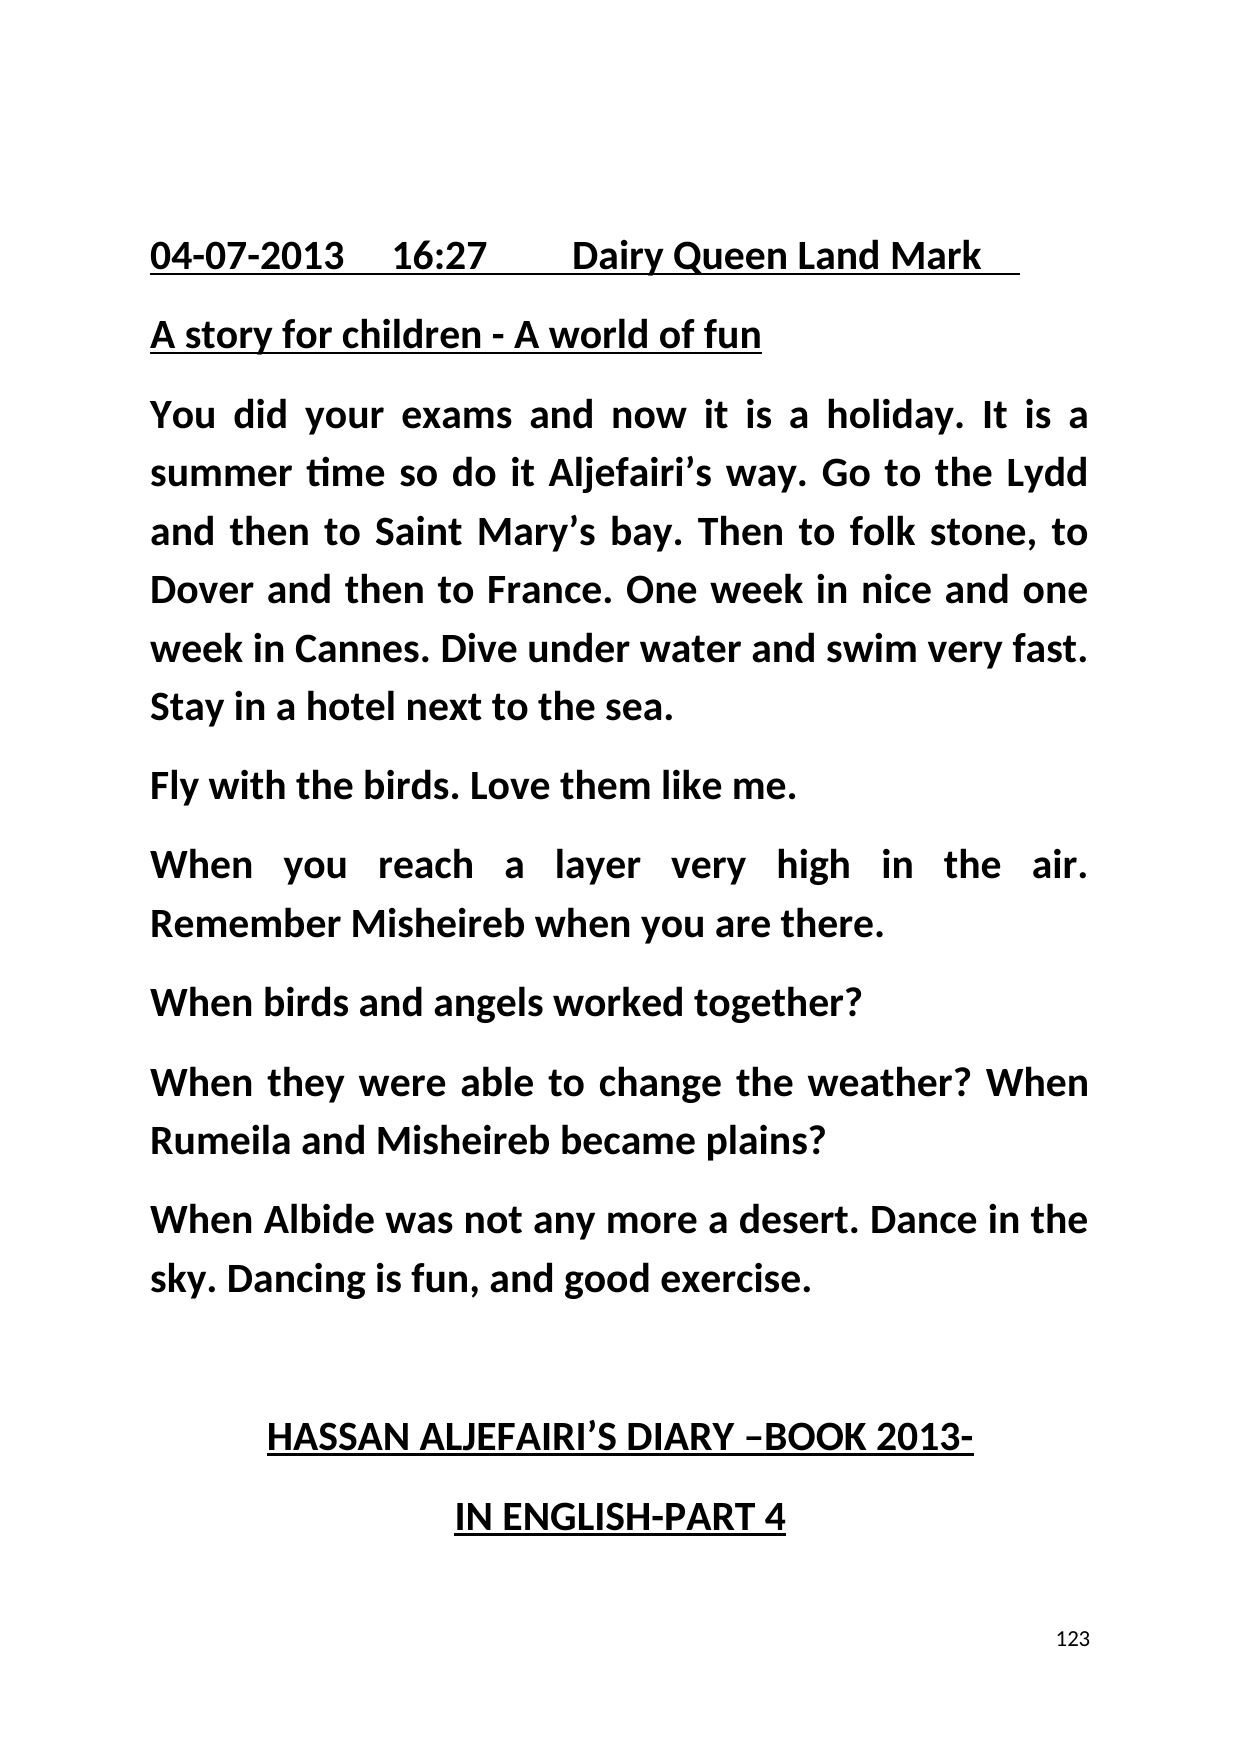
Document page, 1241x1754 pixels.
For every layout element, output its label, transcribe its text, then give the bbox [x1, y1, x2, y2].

text When they were able to change the weather? When Rumeila and Misheireb became plains? [150, 1056, 1090, 1165]
text When you reach a layer very high in the air. Remember Misheireb when you are there. [150, 838, 1090, 948]
text A story for children - A world of fun [150, 308, 1090, 359]
text Fly with the birds. Love them like me. [150, 759, 1090, 810]
text IN ENGLISH-PART 4 [150, 1489, 1090, 1540]
text When birds and angels worked together? [150, 976, 1090, 1027]
text HASSAN ALJEFAIRI’S DIARY –BOOK 2013- [150, 1410, 1090, 1461]
text You did your exams and now it is a holiday. It is a summer time so do it Aljefairi’s way. Go to the Lydd and then to Saint Mary’s bay. Then to folk stone, to Dover and then to France. One week in nice and one week in Cannes. Dive under water and swim very fast. Stay in a hotel next to the sea. [150, 388, 1090, 731]
text When Albide was not any more a desert. Dance in the sky. Dancing is fun, and good exercise. [150, 1193, 1090, 1302]
text 04-07-2013 16:27 Dairy Queen Land Mark [150, 229, 1090, 280]
